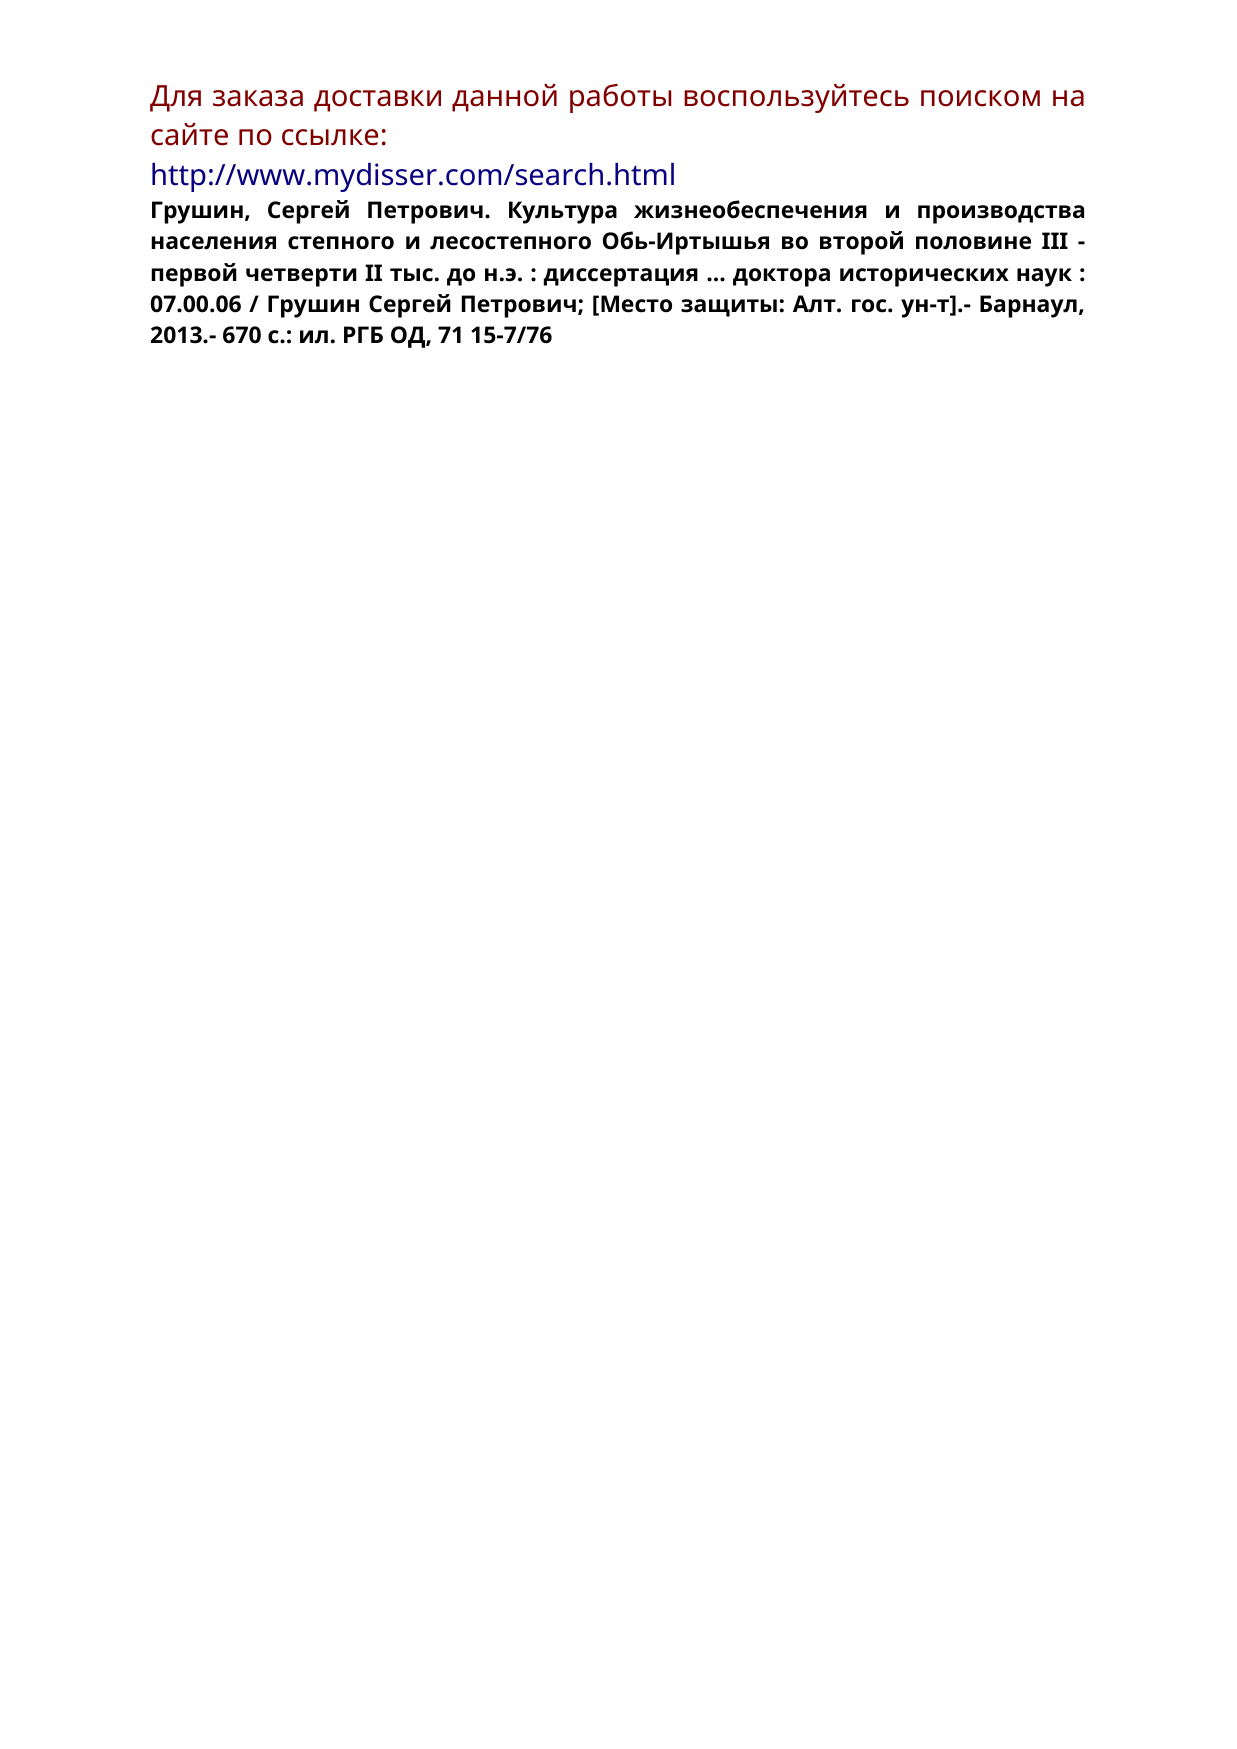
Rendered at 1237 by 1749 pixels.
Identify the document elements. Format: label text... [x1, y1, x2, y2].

text Грушин, Сергей Петрович. Культура жизнеобеспечения и производства населения степного и лесостепного Обь-Иртышья во второй половине III - первой четверти II тыс. до н.э. : диссертация ... доктора исторических наук : 07.00.06 / Грушин Сергей Петрович; [Место защиты: Алт. гос. ун-т].- Барнаул, 2013.- 670 с.: ил. РГБ ОД, 71 15-7/76 [150, 194, 1086, 350]
